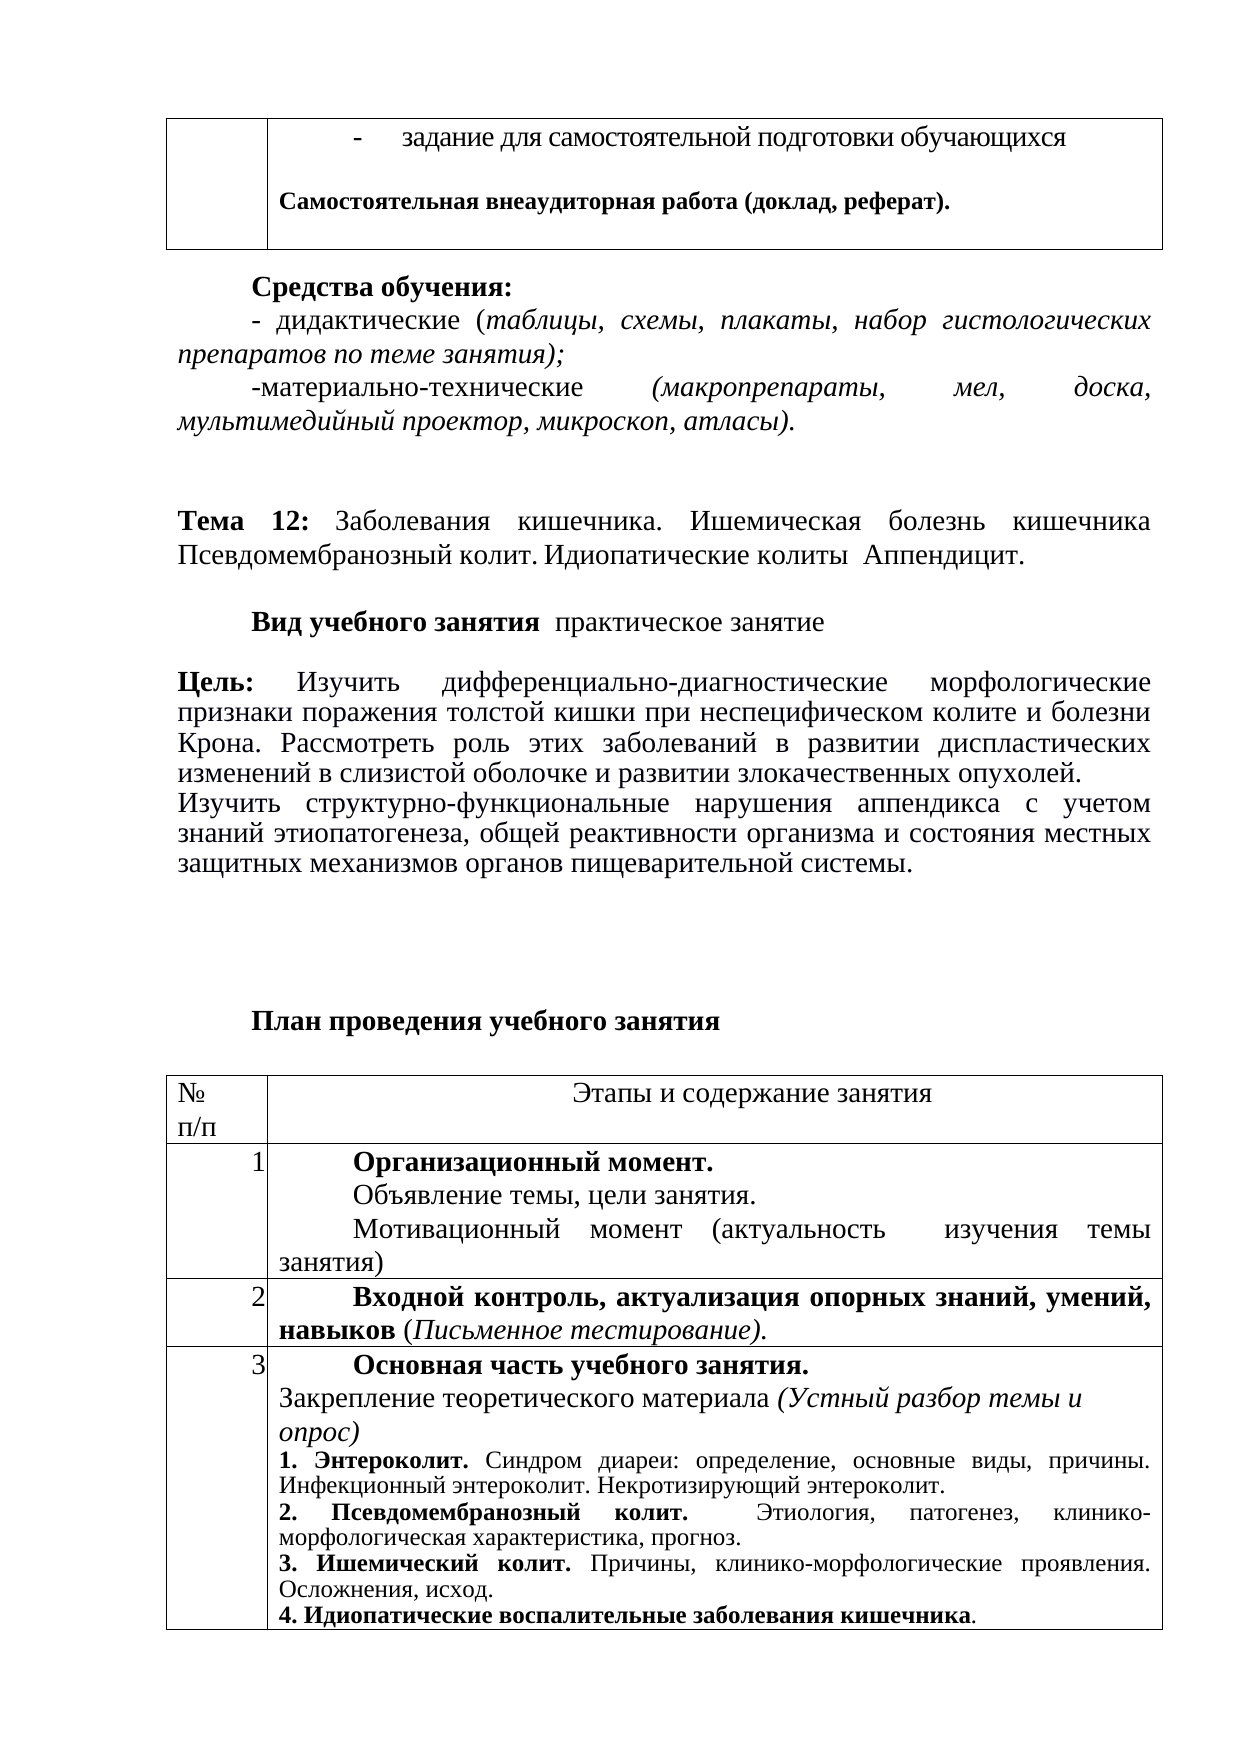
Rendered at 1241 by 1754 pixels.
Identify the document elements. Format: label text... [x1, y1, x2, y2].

text Вид учебного занятия практическое занятие [177, 604, 1152, 638]
table_cell 1 [167, 1144, 267, 1278]
text - дидактические (таблицы, схемы, плакаты, набор гистологических препаратов по теме занятия); [177, 302, 1152, 369]
table_cell Входной контроль, актуализация опорных знаний, умений, навыков (Письменное тестирование). [268, 1279, 1162, 1346]
text Цель: Изучить дифференциально-диагностические морфологические признаки поражения толстой кишки при неспецифическом колите и болезни Крона. Рассмотреть роль этих заболеваний в развитии диспластических изменений в слизистой оболочке и развитии злокачественных опухолей. [177, 668, 1152, 788]
text План проведения учебного занятия [177, 1003, 1152, 1036]
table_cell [268, 119, 1162, 248]
table_cell 2 [167, 1279, 267, 1346]
table_header Этапы и содержание занятия [268, 1076, 1162, 1143]
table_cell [268, 1347, 1162, 1629]
table_cell 4 [167, 119, 267, 248]
text Средства обучения: [177, 269, 1152, 302]
text Тема 12: Заболевания кишечника. Ишемическая болезнь кишечника Псевдомембранозный колит. Идиопатические колиты Аппендицит. [177, 503, 1152, 571]
text -материально-технические (макропрепараты, мел, доска, мультимедийный проектор, микроскоп, атласы). [177, 369, 1152, 436]
table_header № п/п [167, 1076, 267, 1143]
text Изучить структурно-функциональные нарушения аппендикса с учетом знаний этиопатогенеза, общей реактивности организма и состояния местных защитных механизмов органов пищеварительной системы. [177, 788, 1152, 879]
table_cell Организационный момент. Объявление темы, цели занятия. Мотивационный момент (актуальность изучения темы занятия) [268, 1144, 1162, 1278]
table_cell 3 [167, 1347, 267, 1629]
